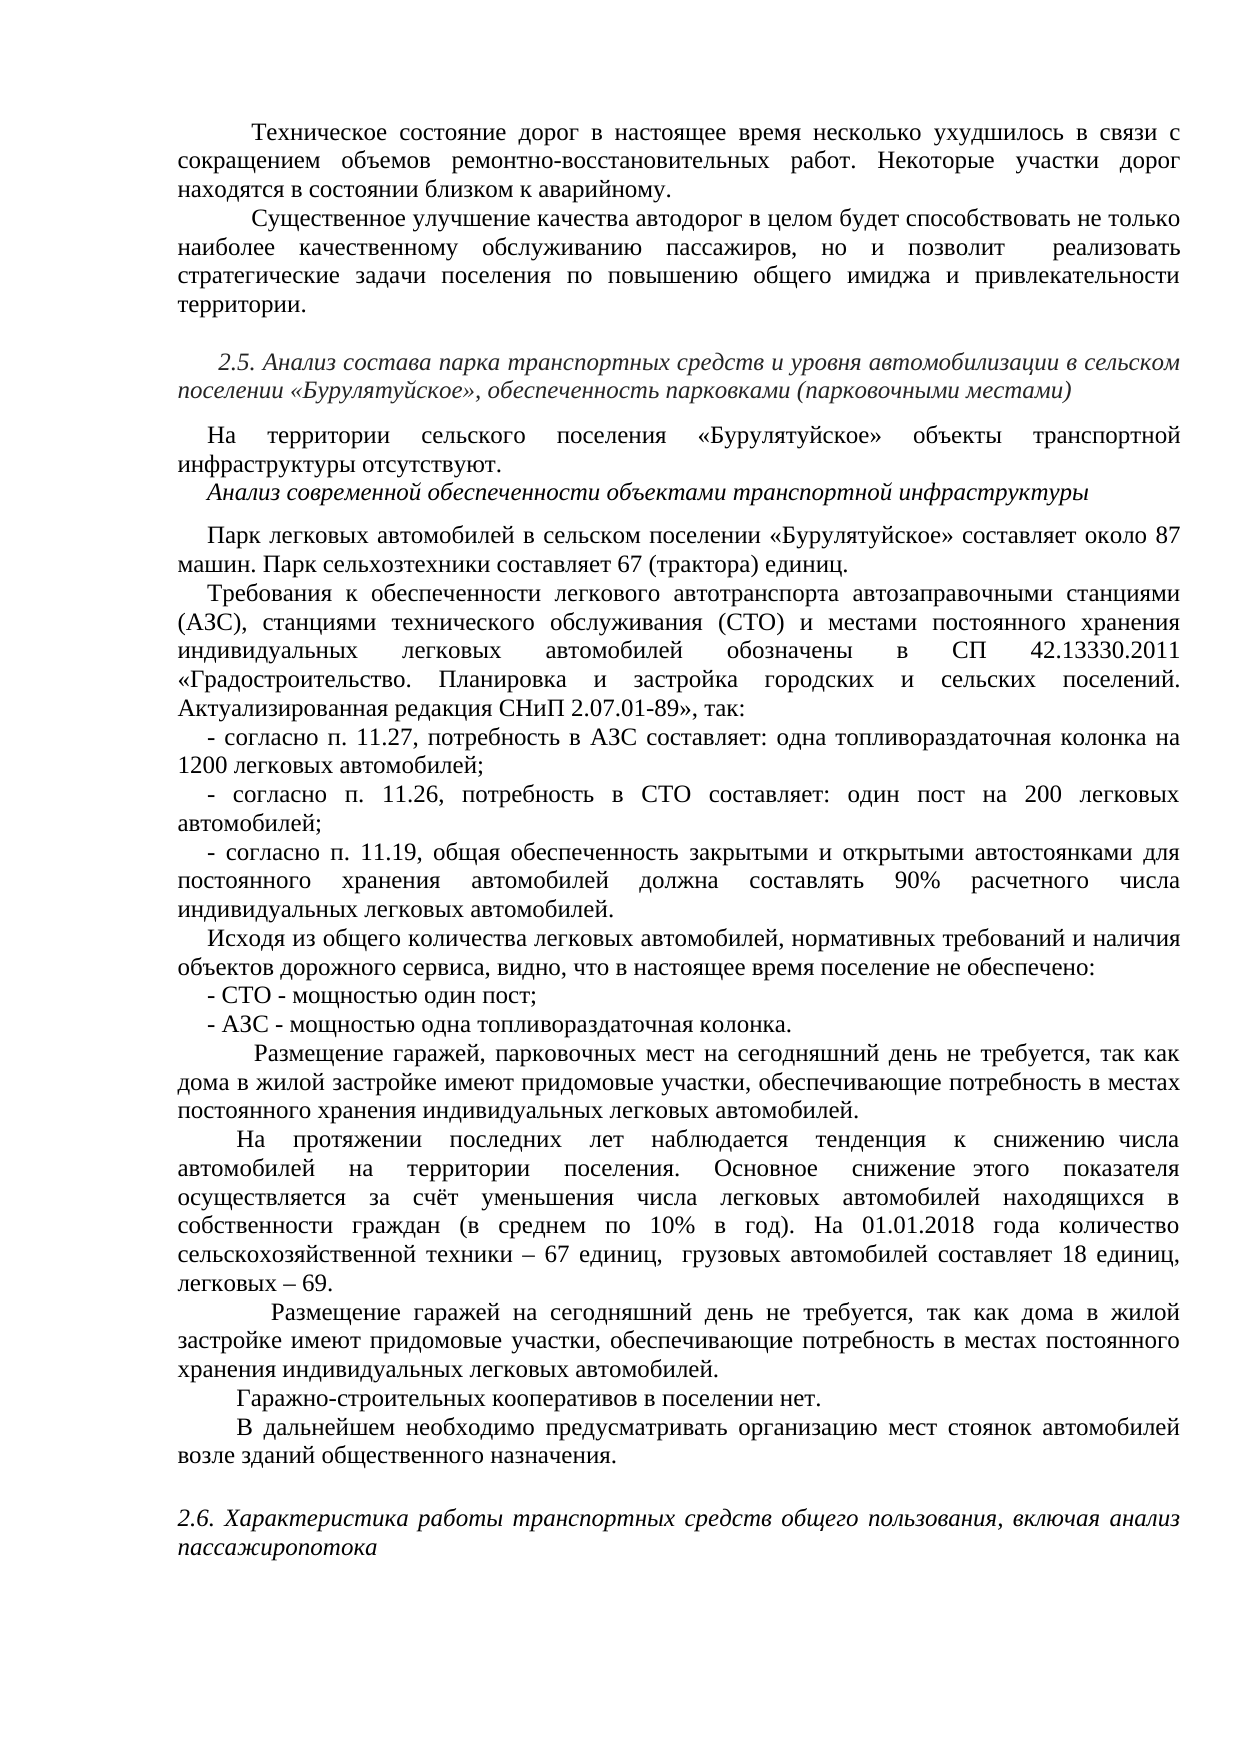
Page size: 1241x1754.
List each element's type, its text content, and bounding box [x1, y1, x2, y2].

text На протяжении последних лет наблюдается тенденция к снижению числа автомобилей на территории поселения. Основное снижение этого показателя осуществляется за счёт уменьшения числа легковых автомобилей находящихся в собственности граждан (в среднем по 10% в год). На 01.01.2018 года количество сельскохозяйственной техники – 67 единиц, грузовых автомобилей составляет 18 единиц, легковых – 69. [177, 1124, 1181, 1297]
text Размещение гаражей, парковочных мест на сегодняшний день не требуется, так как дома в жилой застройке имеют придомовые участки, обеспечивающие потребность в местах постоянного хранения индивидуальных легковых автомобилей. [177, 1038, 1181, 1124]
text 2.6. Характеристика работы транспортных средств общего пользования, включая анализ пассажиропотока [177, 1503, 1181, 1560]
text Парк легковых автомобилей в сельском поселении «Бурулятуйское» составляет около 87 машин. Парк сельхозтехники составляет 67 (трактора) единиц. [177, 521, 1181, 578]
text В дальнейшем необходимо предусматривать организацию мест стоянок автомобилей возле зданий общественного назначения. [177, 1412, 1181, 1469]
text Гаражно-строительных кооперативов в поселении нет. [177, 1383, 1181, 1412]
text - АЗС - мощностью одна топливораздаточная колонка. [177, 1009, 1181, 1038]
text Размещение гаражей на сегодняшний день не требуется, так как дома в жилой застройке имеют придомовые участки, обеспечивающие потребность в местах постоянного хранения индивидуальных легковых автомобилей. [177, 1297, 1181, 1383]
text Исходя из общего количества легковых автомобилей, нормативных требований и наличия объектов дорожного сервиса, видно, что в настоящее время поселение не обеспечено: [177, 923, 1181, 981]
text Существенное улучшение качества автодорог в целом будет способствовать не только наиболее качественному обслуживанию пассажиров, но и позволит реализовать стратегические задачи поселения по повышению общего имиджа и привлекательности территории. [177, 203, 1181, 318]
text - согласно п. 11.19, общая обеспеченность закрытыми и открытыми автостоянками для постоянного хранения автомобилей должна составлять 90% расчетного числа индивидуальных легковых автомобилей. [177, 837, 1181, 923]
text - СТО - мощностью один пост; [177, 981, 1181, 1009]
text Требования к обеспеченности легкового автотранспорта автозаправочными станциями (АЗС), станциями технического обслуживания (СТО) и местами постоянного хранения индивидуальных легковых автомобилей обозначены в СП 42.13330.2011 «Градостроительство. Планировка и застройка городских и сельских поселений. Актуализированная редакция СНиП 2.07.01-89», так: [177, 578, 1181, 722]
text На территории сельского поселения «Бурулятуйское» объекты транспортной инфраструктуры отсутствуют. [177, 420, 1181, 477]
text Анализ современной обеспеченности объектами транспортной инфраструктуры [177, 477, 1181, 506]
text - согласно п. 11.27, потребность в АЗС составляет: одна топливораздаточная колонка на 1200 легковых автомобилей; [177, 722, 1181, 779]
text 2.5. Анализ состава парка транспортных средств и уровня автомобилизации в сельском поселении «Бурулятуйское», обеспеченность парковками (парковочными местами) [177, 347, 1181, 404]
text Техническое состояние дорог в настоящее время несколько ухудшилось в связи с сокращением объемов ремонтно-восстановительных работ. Некоторые участки дорог находятся в состоянии близком к аварийному. [177, 117, 1181, 203]
text - согласно п. 11.26, потребность в СТО составляет: один пост на 200 легковых автомобилей; [177, 779, 1181, 837]
